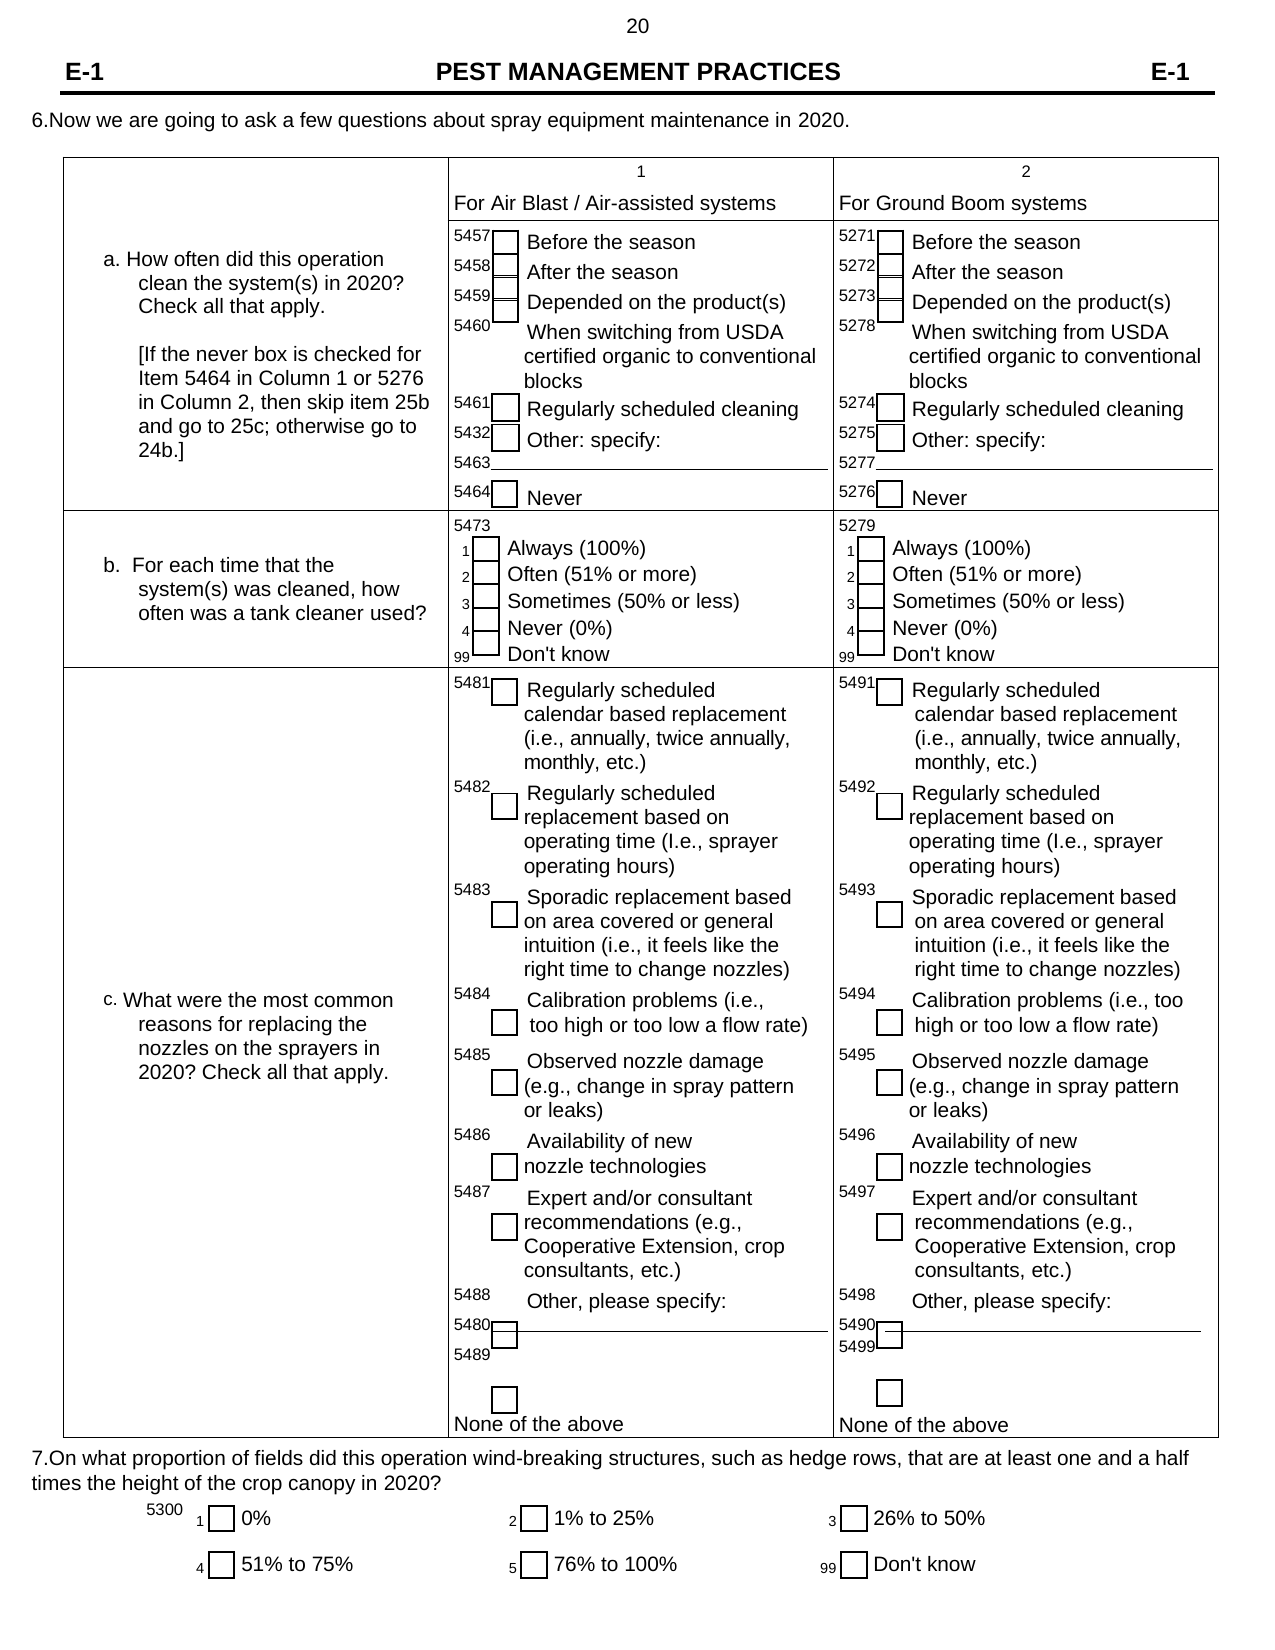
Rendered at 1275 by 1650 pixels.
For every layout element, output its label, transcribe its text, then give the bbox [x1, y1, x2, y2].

table_header 2 For Ground Boom systems [834, 158, 1218, 220]
table_cell 5473 1 Always (100%) 2 Often (51% or more) 3 Sometimes (50% or less) 4 Never (0%) 99 Don't know [449, 511, 833, 667]
table_header 1 For Air Blast / Air-assisted systems [449, 158, 833, 220]
table_cell 5279 1 Always (100%) 2 Often (51% or more) 3 Sometimes (50% or less) 4 Never (0%) 99 Don't know [834, 511, 1218, 667]
text 7.On what proportion of fields did this operation wind-breaking structures, such as hedge rows, that are at least one and a half times the height of the crop canopy in 2020? [31, 1446, 1206, 1494]
table_header a. How often did this operation clean the system(s) in 2020? Check all that apply. [If the never box is checked for Item 5464 in Column 1 or 5276 in Column 2, then skip item 25b and go to 25c; otherwise go to 24b.] [64, 158, 448, 510]
table_cell c. What were the most common reasons for replacing the nozzles on the sprayers in 2020? Check all that apply. [64, 668, 448, 1437]
table_cell b. For each time that the system(s) was cleaned, how often was a tank cleaner used? [64, 511, 448, 667]
table_cell 5481 Regularly scheduled calendar based replacement (i.e., annually, twice annually, monthly, etc.) 5482 Regularly scheduled replacement based on operating time (I.e., sprayer operating hours) 5483 Sporadic replacement based on area covered or general intuition (i.e., it feels like the right time to change nozzles) 5484 Calibration problems (i.e., too high or too low a flow rate) 5485 Observed nozzle damage (e.g., change in spray pattern or leaks) 5486 Availability of new nozzle technologies 5487 Expert and/or consultant recommendations (e.g., Cooperative Extension, crop consultants, etc.) 5488 Other, please specify: 5480 5489 None of the above [449, 668, 833, 1437]
table_cell 5457 Before the season 5458 After the season 5459 Depended on the product(s) 5460 When switching from USDA certified organic to conventional blocks 5461 Regularly scheduled cleaning 5432 Other: specify: 5463 5464 Never [449, 221, 833, 510]
text 6.Now we are going to ask a few questions about spray equipment maintenance in 2020. [31, 107, 1237, 131]
table_cell 5271 Before the season 5272 After the season 5273 Depended on the product(s) 5278 When switching from USDA certified organic to conventional blocks 5274 Regularly scheduled cleaning 5275 Other: specify: 5277 5276 Never [834, 221, 1218, 510]
table_cell 5491 Regularly scheduled calendar based replacement (i.e., annually, twice annually, monthly, etc.) 5492 Regularly scheduled replacement based on operating time (I.e., sprayer operating hours) 5493 Sporadic replacement based on area covered or general intuition (i.e., it feels like the right time to change nozzles) 5494 Calibration problems (i.e., too high or too low a flow rate) 5495 Observed nozzle damage (e.g., change in spray pattern or leaks) 5496 Availability of new nozzle technologies 5497 Expert and/or consultant recommendations (e.g., Cooperative Extension, crop consultants, etc.) 5498 Other, please specify: 5490 5499 None of the above [834, 668, 1218, 1437]
text 5300 [146, 1500, 1237, 1519]
